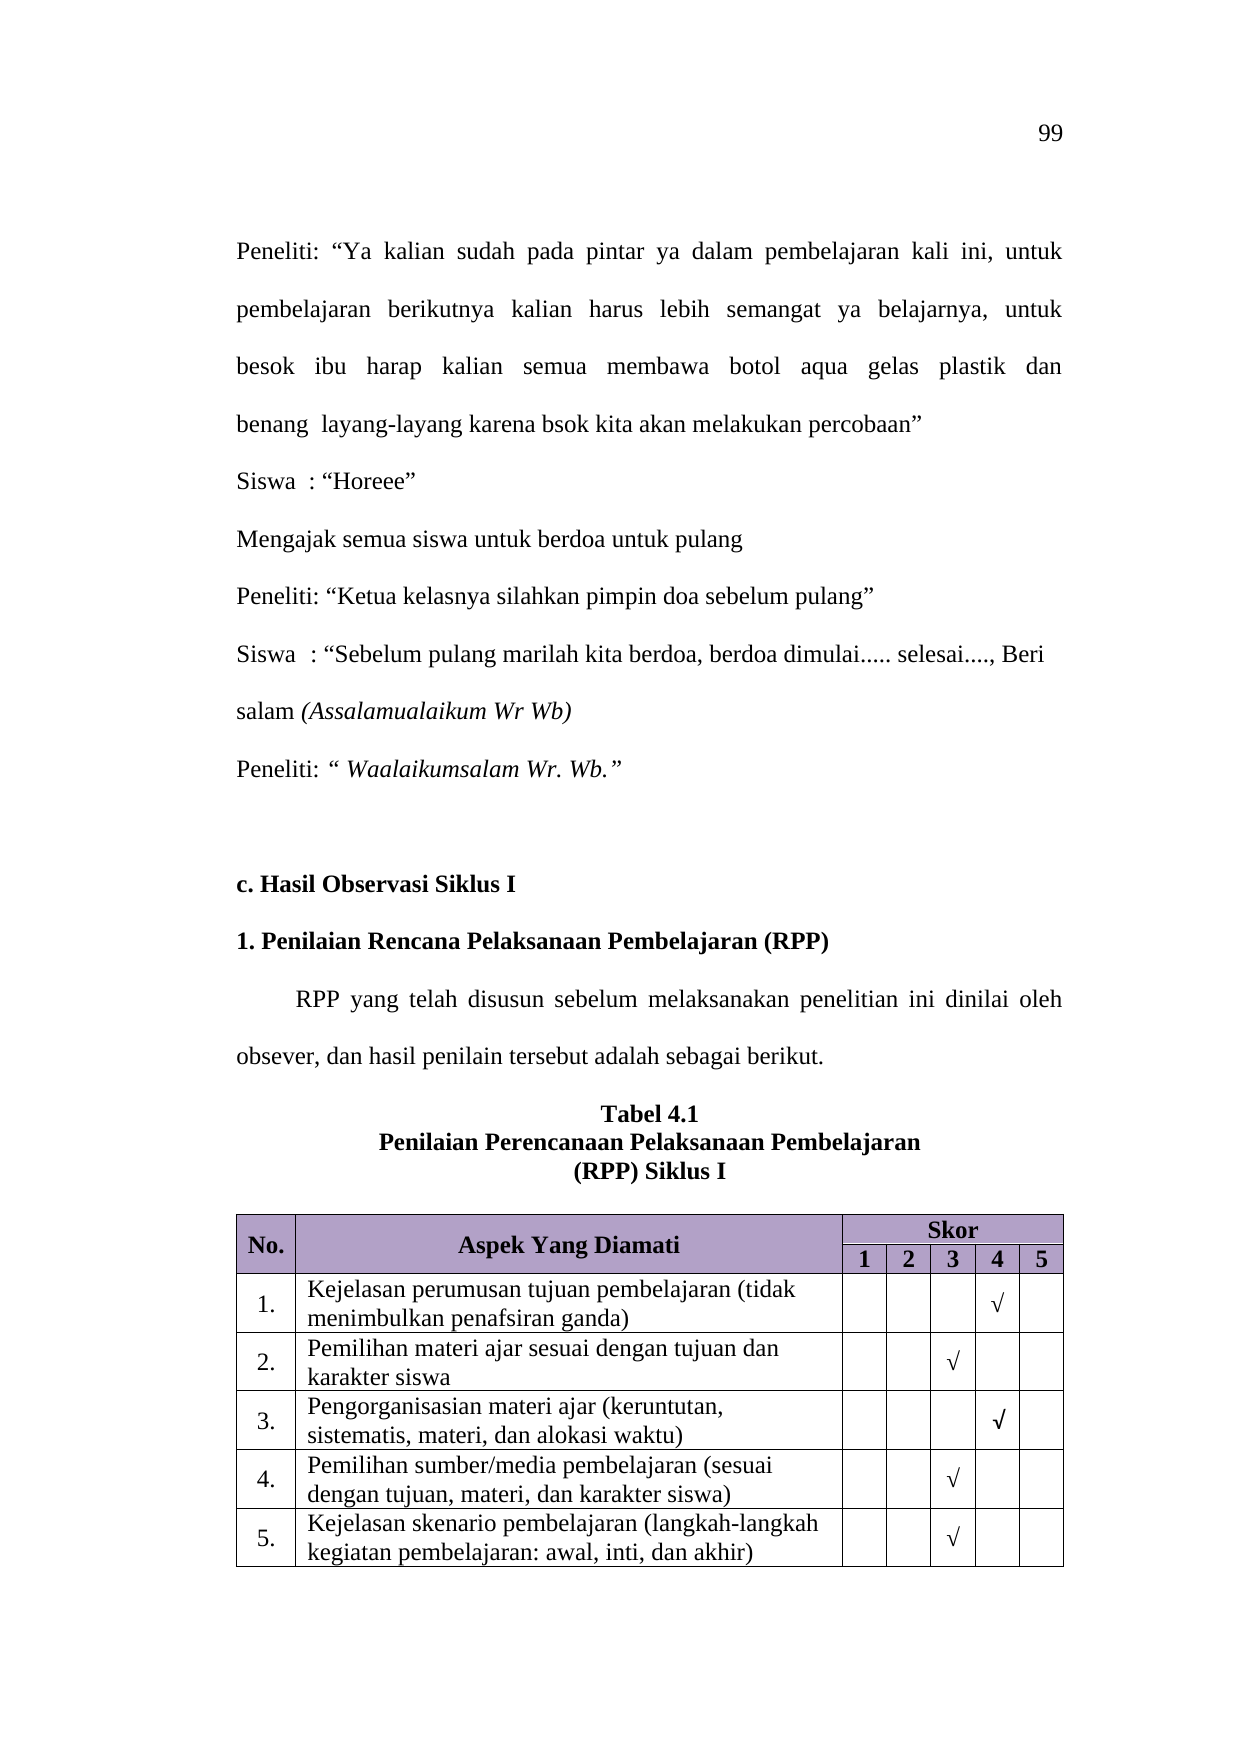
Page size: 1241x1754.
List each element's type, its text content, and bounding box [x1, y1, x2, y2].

table_cell Kejelasan skenario pembelajaran (langkah-langkah kegiatan pembelajaran: awal, inti, dan akhir) [296, 1509, 842, 1566]
table_cell [976, 1333, 1019, 1390]
text RPP yang telah disusun sebelum melaksanakan penelitian ini dinilai oleh obsever, dan hasil penilain tersebut adalah sebagai berikut. [236, 984, 1063, 1070]
table_cell [976, 1450, 1019, 1507]
table_cell [887, 1509, 930, 1566]
table_cell [976, 1509, 1019, 1566]
table_cell [1020, 1509, 1063, 1566]
table_cell 5 [1020, 1245, 1063, 1273]
table_cell 4 [976, 1245, 1019, 1273]
table_cell Kejelasan perumusan tujuan pembelajaran (tidak menimbulkan penafsiran ganda) [296, 1274, 842, 1332]
table_cell 1 [843, 1245, 886, 1273]
table_cell 3. [237, 1391, 295, 1449]
text (RPP) Siklus I [236, 1156, 1063, 1185]
table_header No. [237, 1215, 295, 1273]
table_cell √ [931, 1509, 975, 1566]
table_cell [843, 1391, 886, 1449]
table_cell [843, 1450, 886, 1507]
table_cell √ [976, 1274, 1019, 1332]
text c. Hasil Observasi Siklus I [236, 869, 1063, 897]
text Penilaian Perencanaan Pelaksanaan Pembelajaran [236, 1127, 1063, 1156]
text Peneliti: “Ya kalian sudah pada pintar ya dalam pembelajaran kali ini, untuk pembelajaran berikutnya kalian harus lebih semangat ya belajarnya, untuk besok ibu harap kalian semua membawa botol aqua gelas plastik dan benang layang-layang karena bsok kita akan melakukan percobaan” [236, 236, 1063, 437]
table_cell [887, 1450, 930, 1507]
table_cell 2. [237, 1333, 295, 1390]
table_cell [931, 1391, 975, 1449]
table_header Aspek Yang Diamati [296, 1215, 842, 1273]
table_header Skor [843, 1215, 1063, 1243]
table_cell [887, 1333, 930, 1390]
table_cell [843, 1509, 886, 1566]
text Mengajak semua siswa untuk berdoa untuk pulang [236, 524, 1063, 552]
table_cell [887, 1274, 930, 1332]
table_cell [1020, 1450, 1063, 1507]
table_cell 1. [237, 1274, 295, 1332]
table_cell Pemilihan sumber/media pembelajaran (sesuai dengan tujuan, materi, dan karakter siswa) [296, 1450, 842, 1507]
table_cell √ [931, 1450, 975, 1507]
table_cell [1020, 1391, 1063, 1449]
table_cell √ [931, 1333, 975, 1390]
table_cell [1020, 1274, 1063, 1332]
text Peneliti: “Ketua kelasnya silahkan pimpin doa sebelum pulang” [236, 581, 1063, 610]
text Peneliti: “ Waalaikumsalam Wr. Wb.” [236, 754, 1063, 782]
text Tabel 4.1 [236, 1099, 1063, 1127]
table_cell [843, 1274, 886, 1332]
text 1. Penilaian Rencana Pelaksanaan Pembelajaran (RPP) [236, 926, 1063, 955]
table_cell Pemilihan materi ajar sesuai dengan tujuan dan karakter siswa [296, 1333, 842, 1390]
text Siswa : “Horeee” [236, 466, 1063, 495]
table_cell [887, 1391, 930, 1449]
table_cell 2 [887, 1245, 930, 1273]
table_cell [931, 1274, 975, 1332]
table_cell 5. [237, 1509, 295, 1566]
table_cell [843, 1333, 886, 1390]
table_cell 3 [931, 1245, 975, 1273]
table_cell [1020, 1333, 1063, 1390]
table_cell Pengorganisasian materi ajar (keruntutan, sistematis, materi, dan alokasi waktu) [296, 1391, 842, 1449]
table_cell 4. [237, 1450, 295, 1507]
table_cell √ [976, 1391, 1019, 1449]
text Siswa : “Sebelum pulang marilah kita berdoa, berdoa dimulai..... selesai...., Beri salam (Assalamualaikum Wr Wb) [236, 639, 1063, 725]
